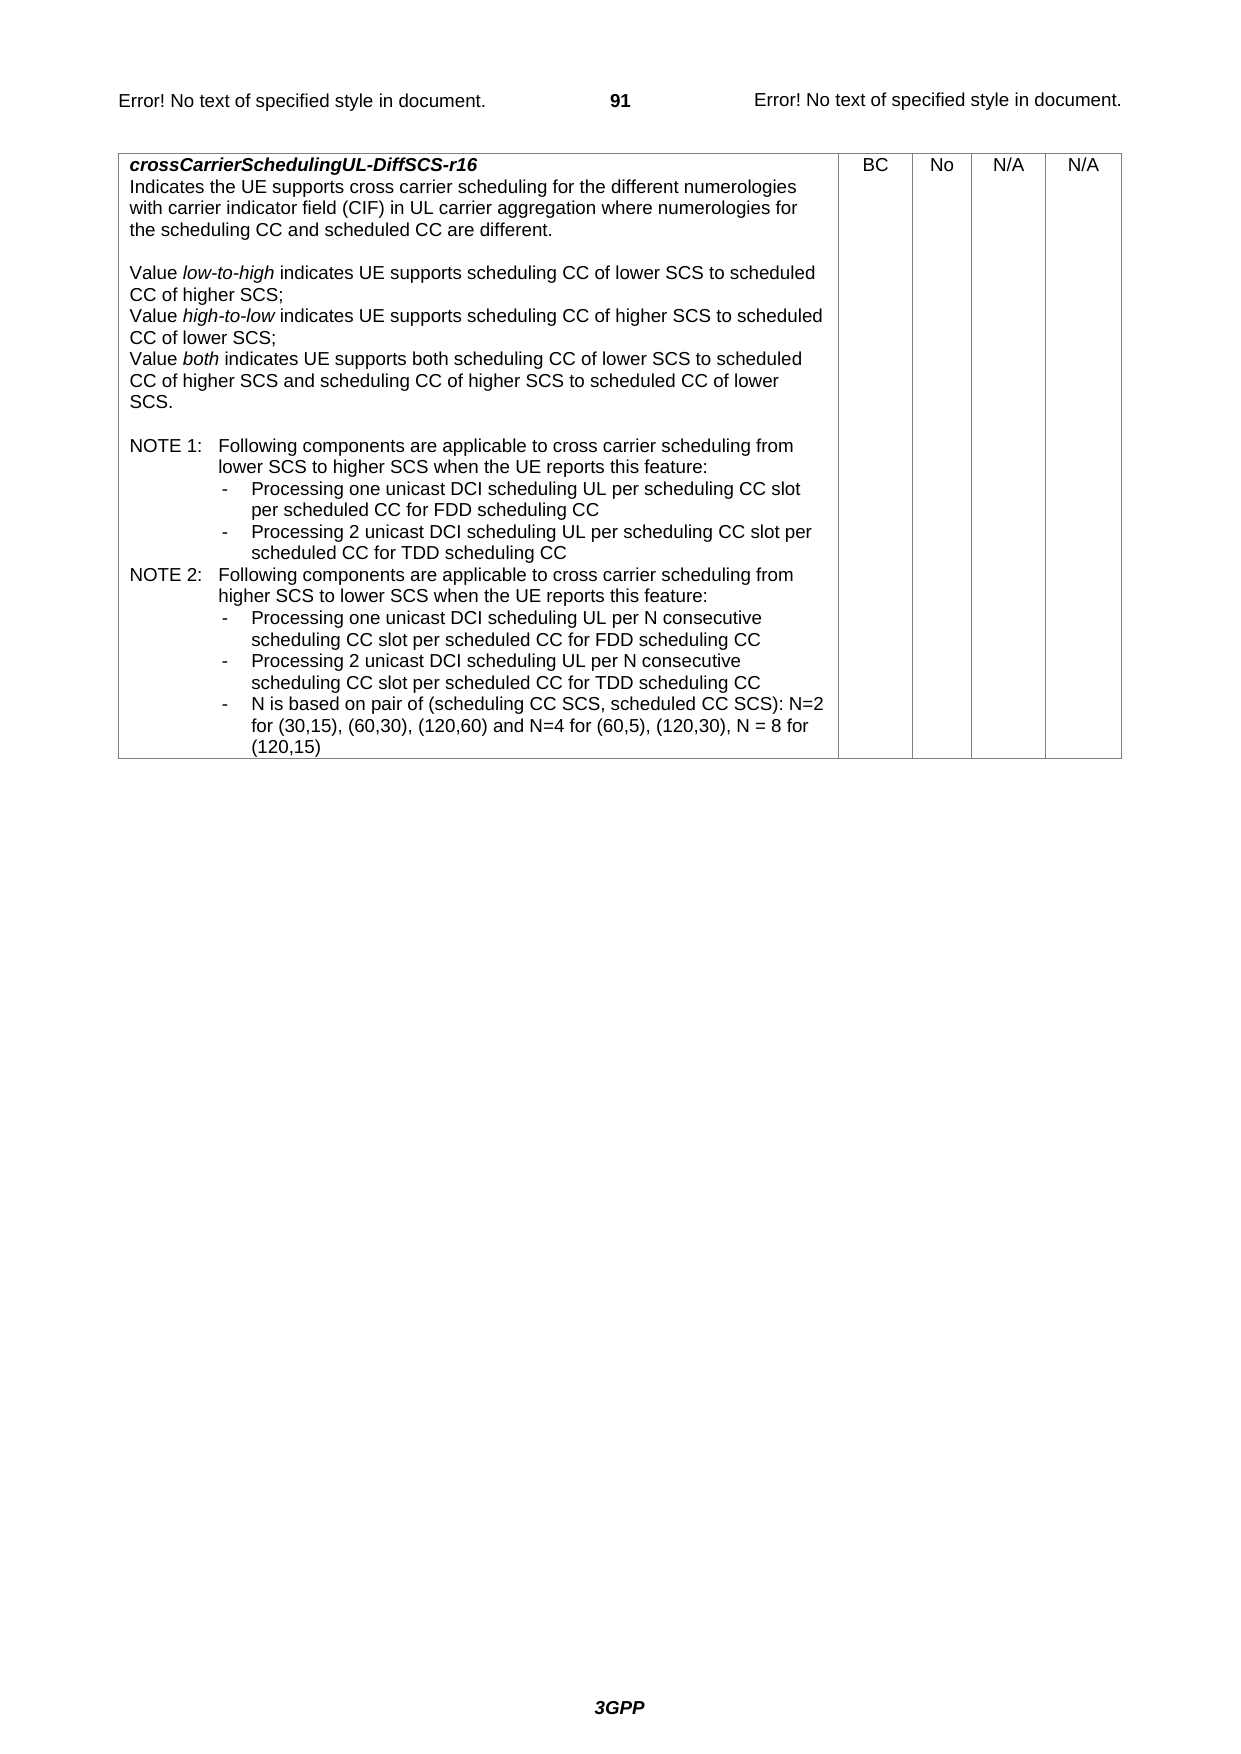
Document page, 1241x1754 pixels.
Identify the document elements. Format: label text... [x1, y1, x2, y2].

table_cell N/A [972, 154, 1045, 758]
table_cell N/A [1046, 154, 1121, 758]
table_cell No [913, 154, 971, 758]
table_cell BC [839, 154, 912, 758]
table_cell crossCarrierSchedulingUL-DiffSCS-r16 Indicates the UE supports cross carrier scheduling for the different numerologies with carrier indicator field (CIF) in UL carrier aggregation where numerologies for the scheduling CC and scheduled CC are different. Value low-to-high indicates UE supports scheduling CC of lower SCS to scheduled CC of higher SCS; Value high-to-low indicates UE supports scheduling CC of higher SCS to scheduled CC of lower SCS; Value both indicates UE supports both scheduling CC of lower SCS to scheduled CC of higher SCS and scheduling CC of higher SCS to scheduled CC of lower SCS. NOTE 1: Following components are applicable to cross carrier scheduling from lower SCS to higher SCS when the UE reports this feature: - Processing one unicast DCI scheduling UL per scheduling CC slot per scheduled CC for FDD scheduling CC - Processing 2 unicast DCI scheduling UL per scheduling CC slot per scheduled CC for TDD scheduling CC NOTE 2: Following components are applicable to cross carrier scheduling from higher SCS to lower SCS when the UE reports this feature: - Processing one unicast DCI scheduling UL per N consecutive scheduling CC slot per scheduled CC for FDD scheduling CC - Processing 2 unicast DCI scheduling UL per N consecutive scheduling CC slot per scheduled CC for TDD scheduling CC - N is based on pair of (scheduling CC SCS, scheduled CC SCS): N=2 for (30,15), (60,30), (120,60) and N=4 for (60,5), (120,30), N = 8 for (120,15) [119, 154, 838, 758]
